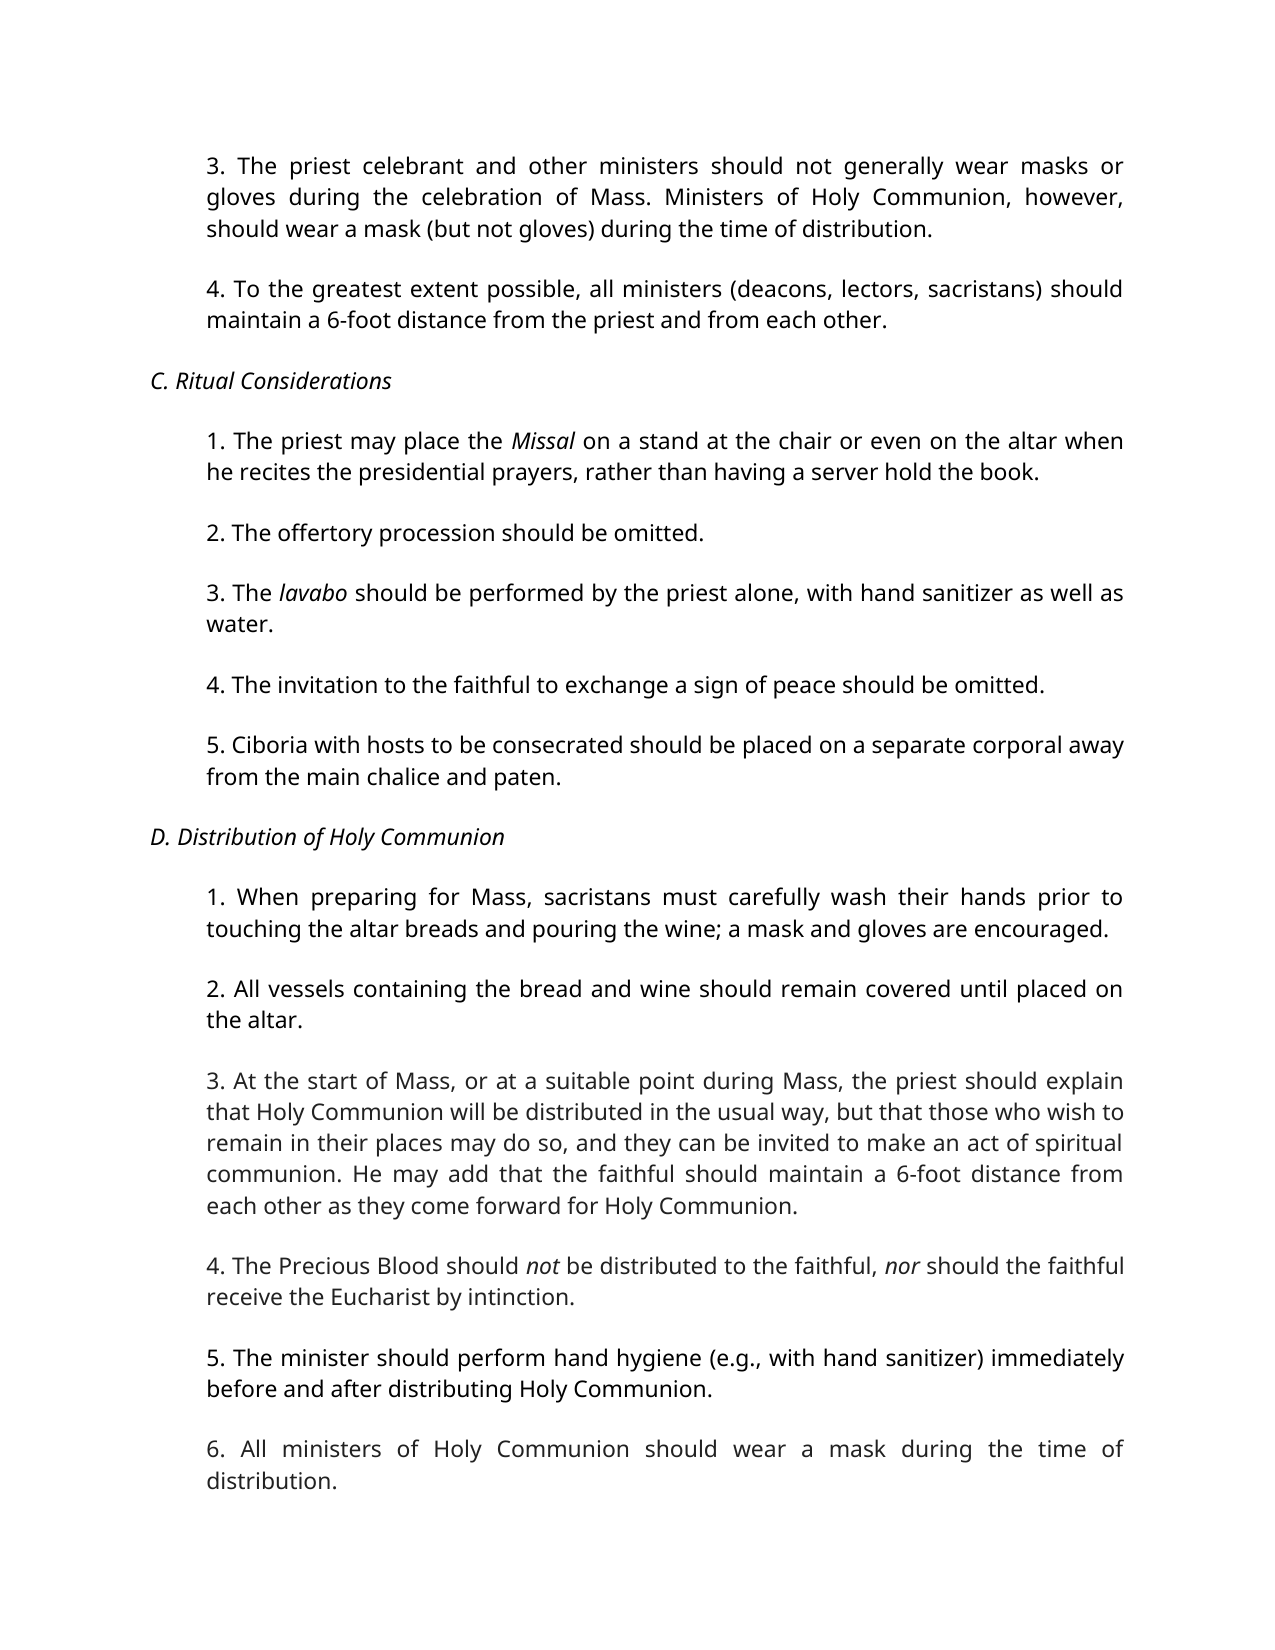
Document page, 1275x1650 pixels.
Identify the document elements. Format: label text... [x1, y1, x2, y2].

text 3. The lavabo should be performed by the priest alone, with hand sanitizer as well as water. [206, 577, 1125, 639]
text 4. The Precious Blood should not be distributed to the faithful, nor should the faithful receive the Eucharist by intinction. [206, 1250, 1125, 1312]
text 6. All ministers of Holy Communion should wear a mask during the time of distribution. [206, 1433, 1125, 1496]
text 1. When preparing for Mass, sacristans must carefully wash their hands prior to touching the altar breads and pouring the wine; a mask and gloves are encouraged. [206, 881, 1125, 944]
text 1. The priest may place the Missal on a stand at the chair or even on the altar when he recites the presidential prayers, rather than having a server hold the book. [206, 425, 1125, 487]
text D. Distribution of Holy Communion [150, 821, 1125, 852]
text 4. The invitation to the faithful to exchange a sign of peace should be omitted. [206, 669, 1125, 700]
text C. Ritual Considerations [150, 364, 1125, 396]
text 3. At the start of Mass, or at a suitable point during Mass, the priest should explain that Holy Communion will be distributed in the usual way, but that those who wish to remain in their places may do so, and they can be invited to make an act of spiritual communion. He may add that the faithful should maintain a 6-foot distance from each other as they come forward for Holy Communion. [206, 1064, 1125, 1221]
text 4. To the greatest extent possible, all ministers (deacons, lectors, sacristans) should maintain a 6-foot distance from the priest and from each other. [206, 273, 1125, 335]
text 5. Ciboria with hosts to be consecrated should be placed on a separate corporal away from the main chalice and paten. [206, 729, 1125, 792]
text 5. The minister should perform hand hygiene (e.g., with hand sanitizer) immediately before and after distributing Holy Communion. [206, 1342, 1125, 1404]
text 3. The priest celebrant and other ministers should not generally wear masks or gloves during the celebration of Mass. Ministers of Holy Communion, however, should wear a mask (but not gloves) during the time of distribution. [206, 150, 1125, 244]
text 2. The offertory procession should be omitted. [206, 517, 1125, 548]
text 2. All vessels containing the bread and wine should remain covered until placed on the altar. [206, 973, 1125, 1035]
